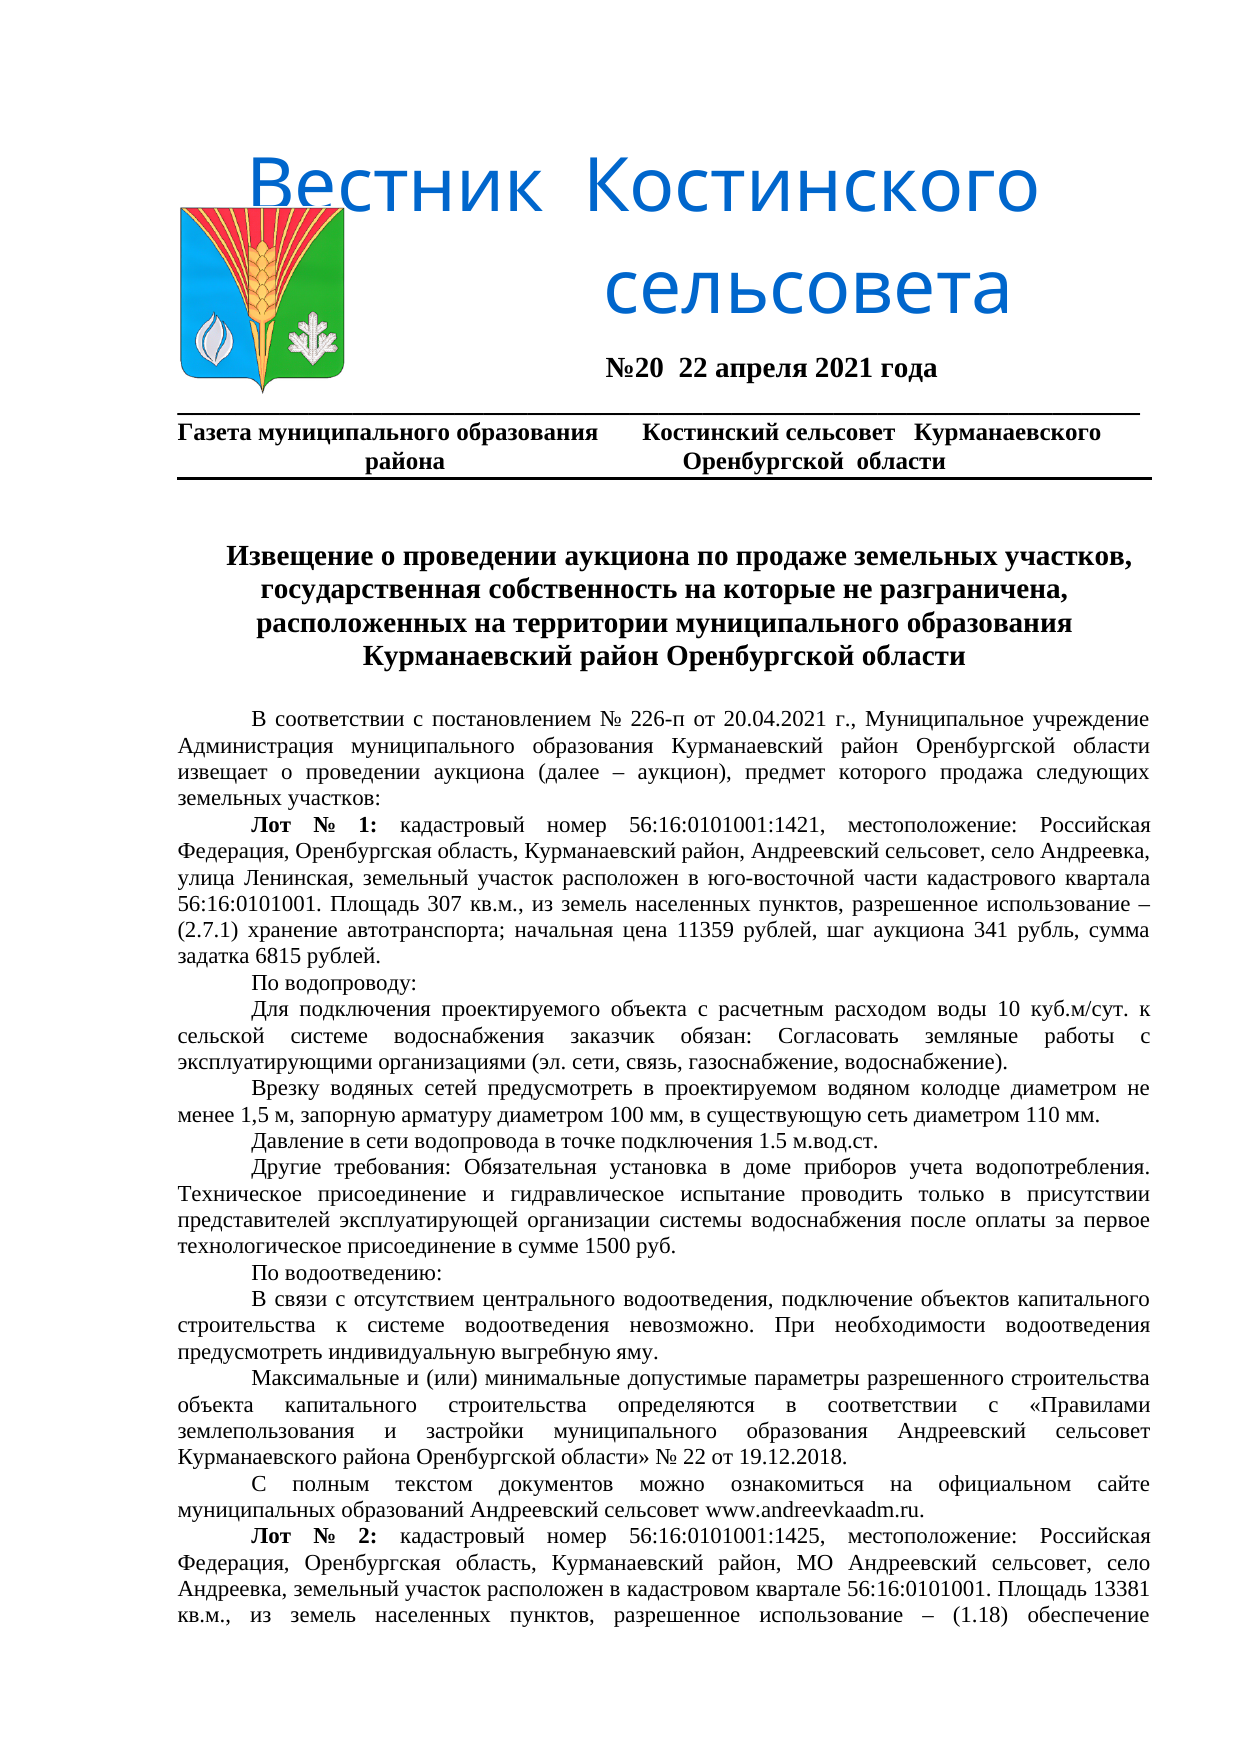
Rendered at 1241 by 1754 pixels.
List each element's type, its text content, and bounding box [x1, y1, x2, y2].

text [177, 1522, 1152, 1628]
text Врезку водяных сетей предусмотреть в проектируемом водяном колодце диаметром не менее 1,5 м, запорную арматуру диаметром 100 мм, в существующую сеть диаметром 110 мм. [177, 1074, 1152, 1127]
text Извещение о проведении аукциона по продаже земельных участков, государственная собственность на которые не разграничена, расположенных на территории муниципального образования Курманаевский район Оренбургской области [177, 538, 1152, 672]
text С полным текстом документов можно ознакомиться на официальном сайте муниципальных образований Андреевский сельсовет www.andreevkaadm.ru. [177, 1470, 1152, 1522]
text В соответствии с постановлением № 226-п от 20.04.2021 г., Муниципальное учреждение Администрация муниципального образования Курманаевский район Оренбургской области извещает о проведении аукциона (далее – аукцион), предмет которого продажа следующих земельных участков: [177, 705, 1152, 811]
text Лот № 1: кадастровый номер 56:16:0101001:1421, местоположение: Российская Федерация, Оренбургская область, Курманаевский район, Андреевский сельсовет, село Андреевка, улица Ленинская, земельный участок расположен в юго-восточной части кадастрового квартала 56:16:0101001. Площадь 307 кв.м., из земель населенных пунктов, разрешенное использование – (2.7.1) хранение автотранспорта; начальная цена 11359 рублей, шаг аукциона 341 рубль, сумма задатка 6815 рублей. [177, 811, 1152, 969]
text В связи с отсутствием центрального водоотведения, подключение объектов капитального строительства к системе водоотведения невозможно. При необходимости водоотведения предусмотреть индивидуальную выгребную яму. [177, 1285, 1152, 1364]
text Максимальные и (или) минимальные допустимые параметры разрешенного строительства объекта капитального строительства определяются в соответствии с «Правилами землепользования и застройки муниципального образования Андреевский сельсовет Курманаевского района Оренбургской области» № 22 от 19.12.2018. [177, 1364, 1152, 1470]
text района Оренбургской области [177, 446, 1152, 477]
picture [177, 206, 346, 394]
text Для подключения проектируемого объекта с расчетным расходом воды 10 куб.м/сут. к сельской системе водоснабжения заказчик обязан: Согласовать земляные работы с эксплуатирующими организациями (эл. сети, связь, газоснабжение, водоснабжение). [177, 995, 1152, 1074]
text Давление в сети водопровода в точке подключения 1.5 м.вод.ст. [177, 1127, 1152, 1153]
text №20 22 апреля 2021 года [346, 350, 1152, 384]
text По водопроводу: [177, 969, 1152, 995]
text По водоотведению: [177, 1259, 1152, 1285]
text Газета муниципального образования Костинский сельсовет Курманаевского [177, 417, 1152, 446]
text __________________________________________________________________ [177, 384, 1152, 417]
